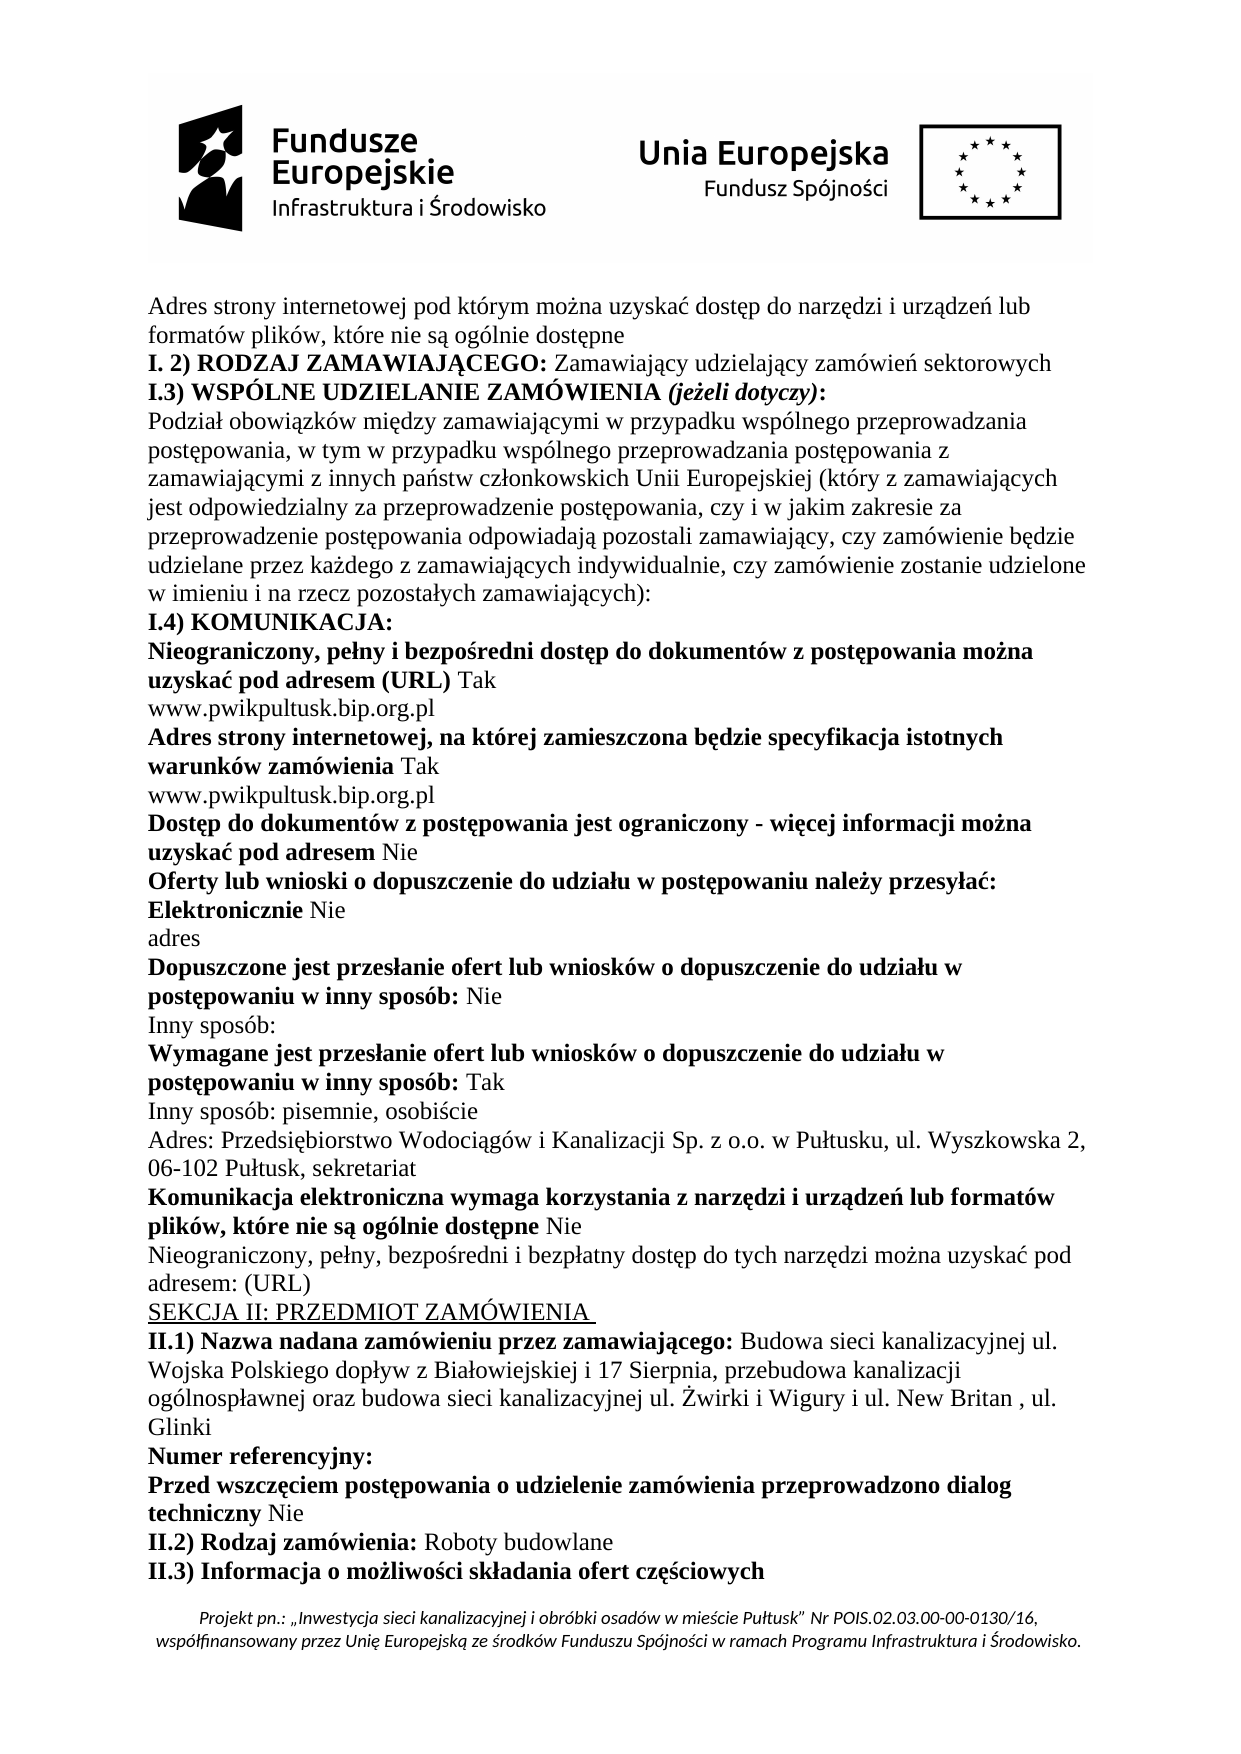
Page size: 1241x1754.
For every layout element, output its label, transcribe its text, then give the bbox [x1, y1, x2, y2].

text I. 2) RODZAJ ZAMAWIAJĄCEGO: Zamawiający udzielający zamówień sektorowych I.3) WSPÓLNE UDZIELANIE ZAMÓWIENIA (jeżeli dotyczy): [148, 348, 1093, 406]
text II.1) Nazwa nadana zamówieniu przez zamawiającego: Budowa sieci kanalizacyjnej ul. Wojska Polskiego dopływ z Białowiejskiej i 17 Sierpnia, przebudowa kanalizacji ogólnospławnej oraz budowa sieci kanalizacyjnej ul. Żwirki i Wigury i ul. New Britan , ul. Glinki Numer referencyjny: Przed wszczęciem postępowania o udzielenie zamówienia przeprowadzono dialog techniczny Nie [148, 1326, 1093, 1527]
picture [147, 73, 1093, 263]
text Dostęp do dokumentów z postępowania jest ograniczony - więcej informacji można uzyskać pod adresem Nie Oferty lub wnioski o dopuszczenie do udziału w postępowaniu należy przesyłać: Elektronicznie Nie adres Dopuszczone jest przesłanie ofert lub wniosków o dopuszczenie do udziału w postępowaniu w inny sposób: Nie Inny sposób: Wymagane jest przesłanie ofert lub wniosków o dopuszczenie do udziału w postępowaniu w inny sposób: Tak Inny sposób: pisemnie, osobiście Adres: Przedsiębiorstwo Wodociągów i Kanalizacji Sp. z o.o. w Pułtusku, ul. Wyszkowska 2, 06-102 Pułtusk, sekretariat [148, 808, 1093, 1182]
text Podział obowiązków między zamawiającymi w przypadku wspólnego przeprowadzania postępowania, w tym w przypadku wspólnego przeprowadzania postępowania z zamawiającymi z innych państw członkowskich Unii Europejskiej (który z zamawiających jest odpowiedzialny za przeprowadzenie postępowania, czy i w jakim zakresie za przeprowadzenie postępowania odpowiadają pozostali zamawiający, czy zamówienie będzie udzielane przez każdego z zamawiających indywidualnie, czy zamówienie zostanie udzielone w imieniu i na rzecz pozostałych zamawiających): I.4) KOMUNIKACJA: Nieograniczony, pełny i bezpośredni dostęp do dokumentów z postępowania można uzyskać pod adresem (URL) Tak www.pwikpultusk.bip.org.pl [148, 406, 1093, 722]
text Adres strony internetowej, na której zamieszczona będzie specyfikacja istotnych warunków zamówienia Tak www.pwikpultusk.bip.org.pl [148, 722, 1093, 808]
text Komunikacja elektroniczna wymaga korzystania z narzędzi i urządzeń lub formatów plików, które nie są ogólnie dostępne Nie Nieograniczony, pełny, bezpośredni i bezpłatny dostęp do tych narzędzi można uzyskać pod adresem: (URL) SEKCJA II: PRZEDMIOT ZAMÓWIENIA [148, 1182, 1093, 1326]
